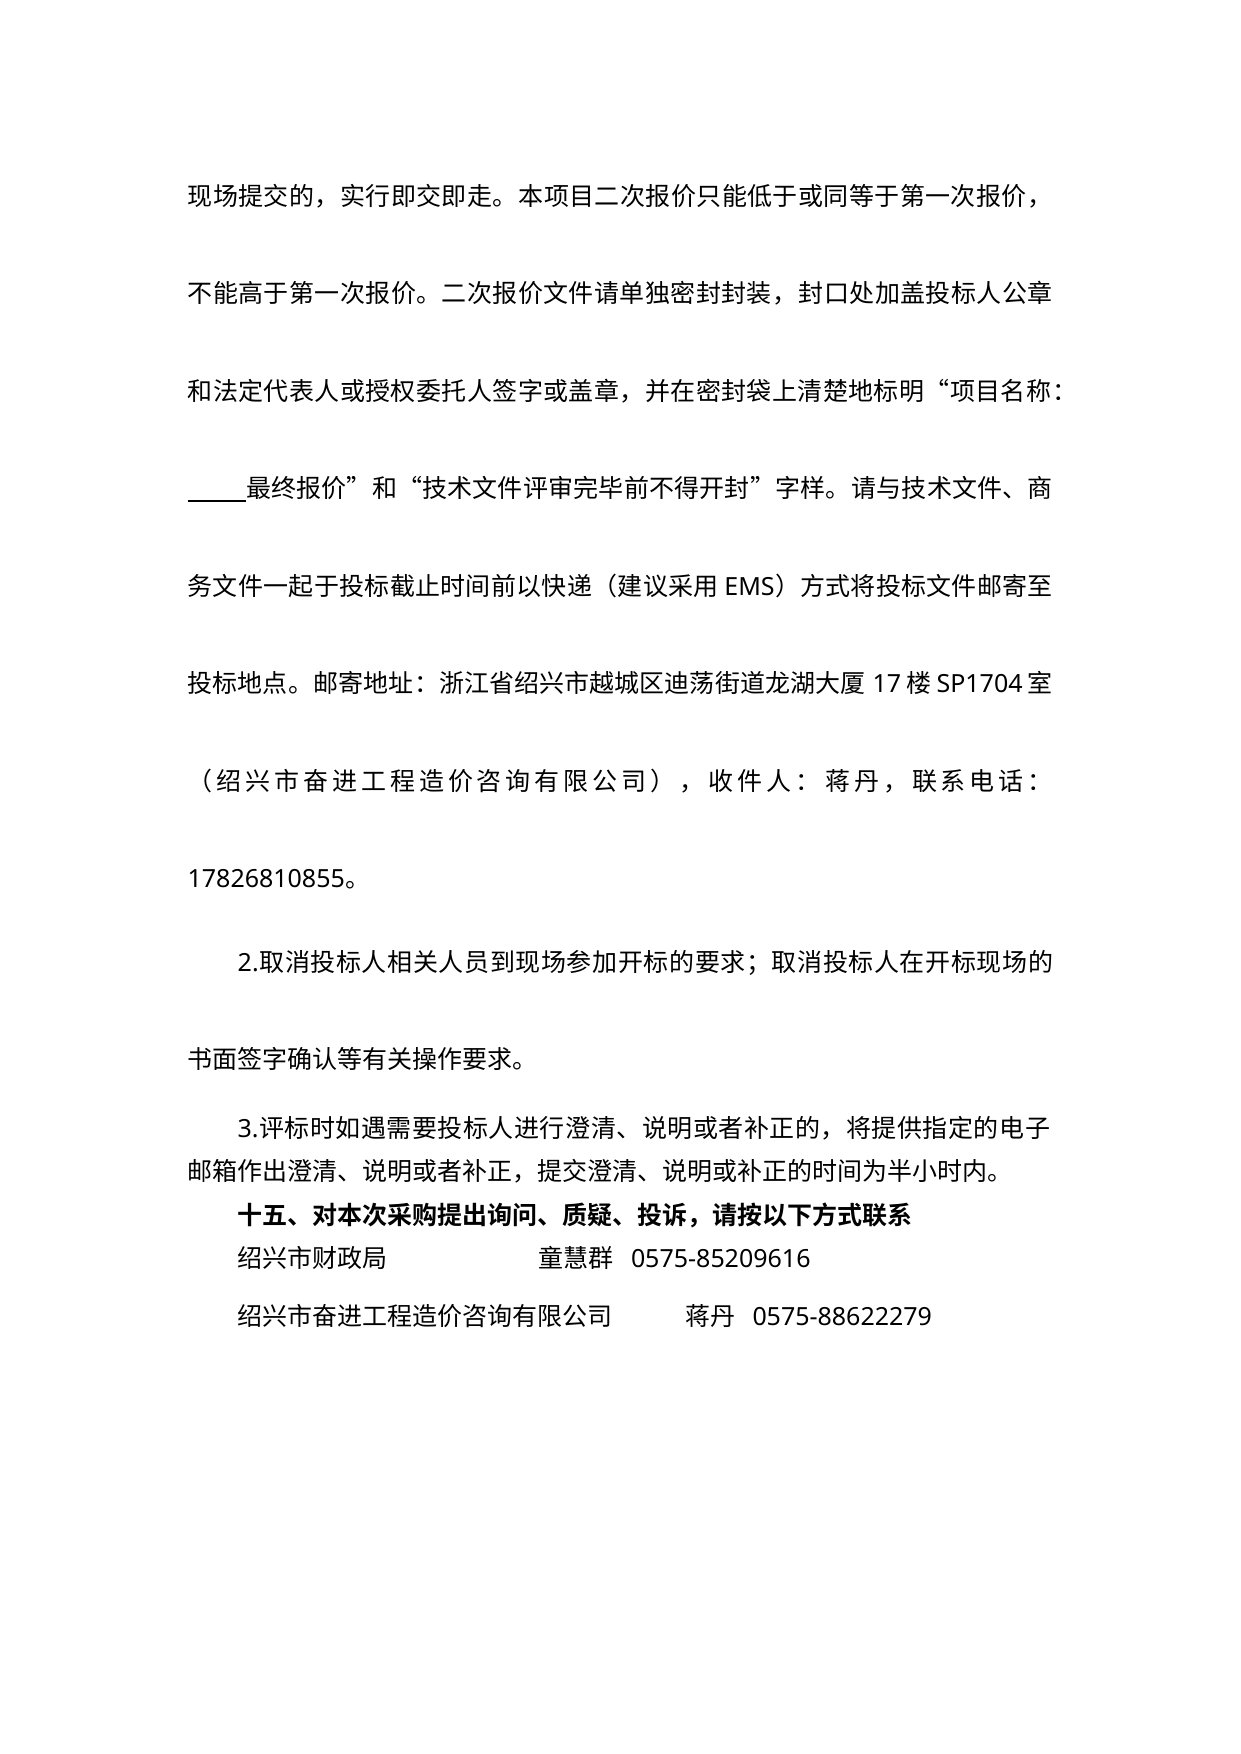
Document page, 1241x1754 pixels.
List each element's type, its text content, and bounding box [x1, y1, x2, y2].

text 十五、对本次采购提出询问、质疑、投诉，请按以下方式联系 [187, 1195, 1053, 1231]
text 3.评标时如遇需要投标人进行澄清、说明或者补正的，将提供指定的电子邮箱作出澄清、说明或者补正，提交澄清、说明或补正的时间为半小时内。 [187, 1108, 1053, 1188]
text 绍兴市财政局 童慧群 0575-85209616 [187, 1238, 1053, 1275]
text 绍兴市奋进工程造价咨询有限公司 蒋丹 0575-88622279 [187, 1282, 1053, 1347]
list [187, 162, 1053, 909]
list 2.取消投标人相关人员到现场参加开标的要求；取消投标人在开标现场的书面签字确认等有关操作要求。 [187, 928, 1053, 1090]
